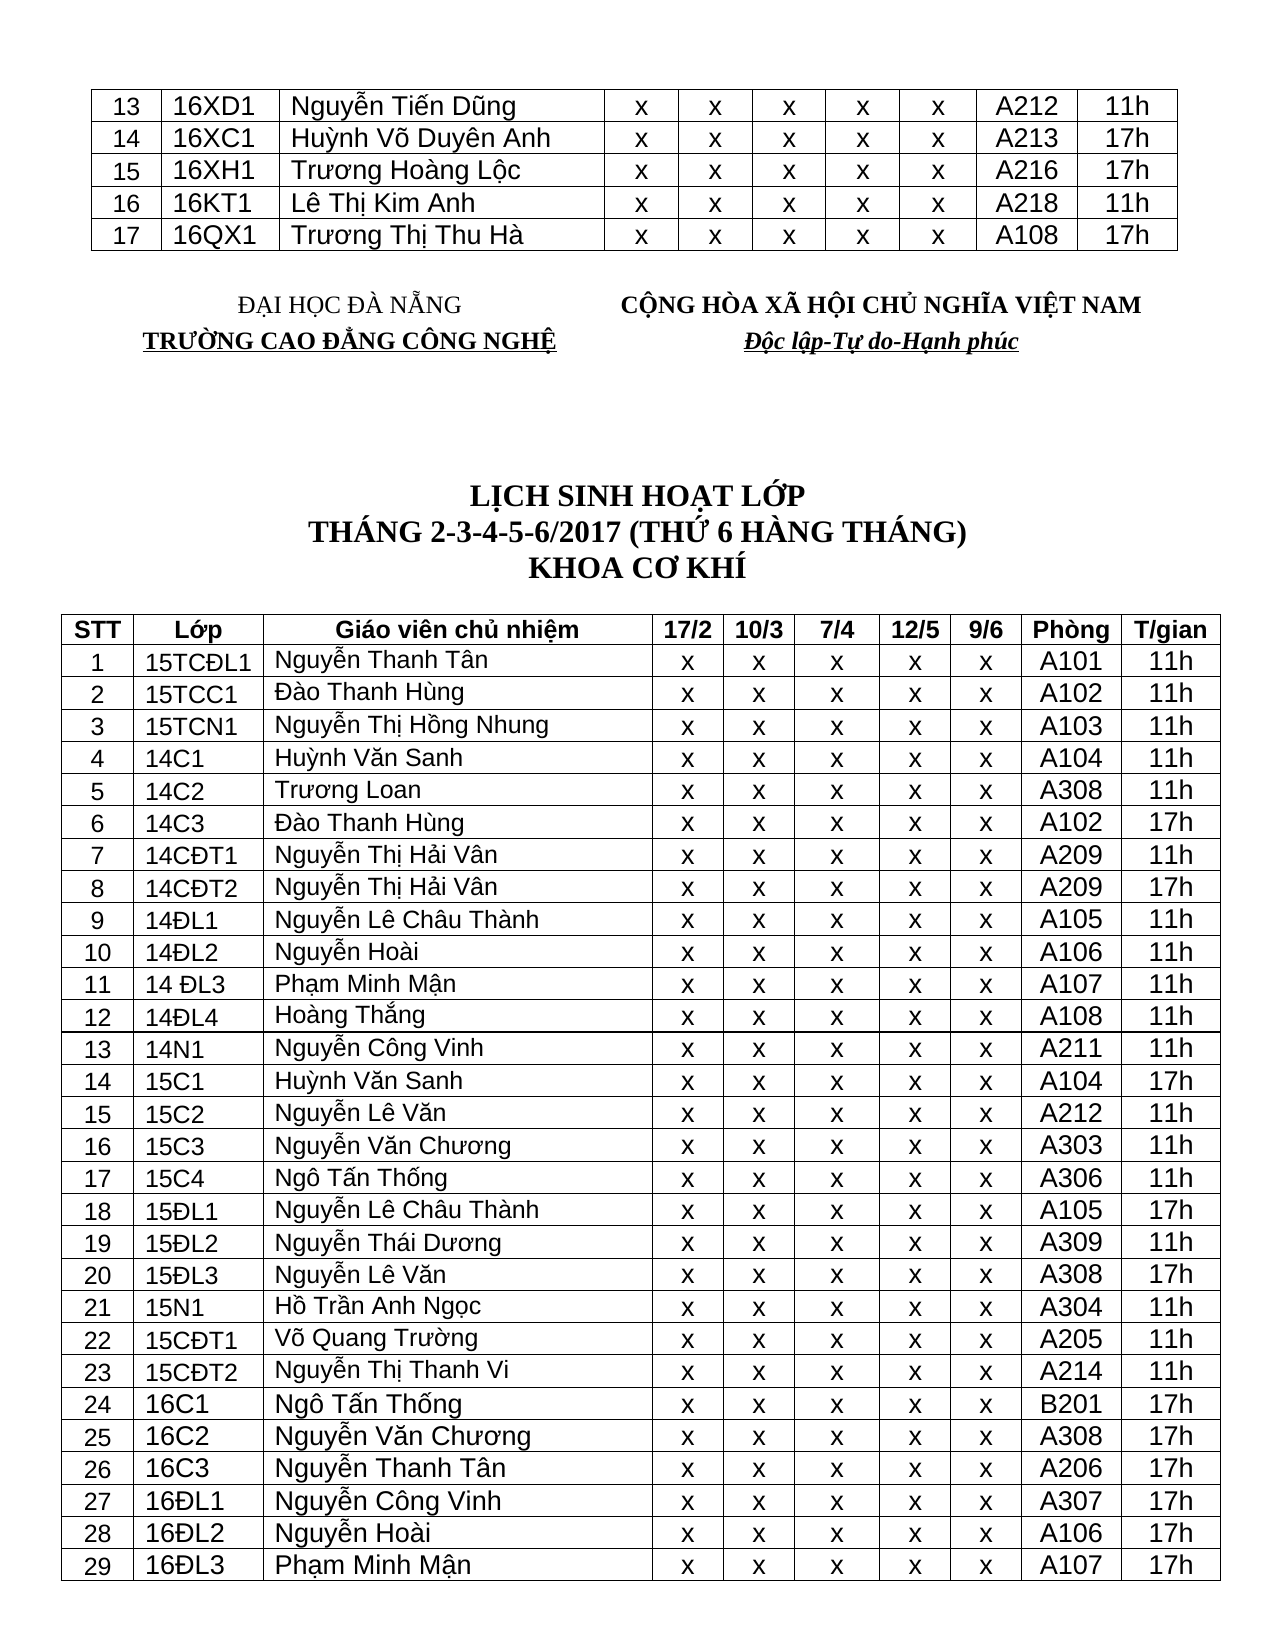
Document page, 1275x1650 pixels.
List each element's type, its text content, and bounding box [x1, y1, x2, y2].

table_cell x [653, 1388, 723, 1419]
table_cell x [951, 839, 1021, 870]
table_cell x [724, 677, 794, 708]
table_cell 17h [1122, 1485, 1220, 1516]
table_cell 14C1 [134, 742, 263, 773]
table_cell A101 [1022, 645, 1121, 676]
table_cell 11h [1122, 1162, 1220, 1193]
table_cell 16ĐL2 [134, 1517, 263, 1548]
table_cell x [653, 1452, 723, 1483]
table_cell 11h [1122, 1226, 1220, 1257]
table_cell 29 [62, 1549, 133, 1580]
table_cell x [653, 936, 723, 967]
table_cell A303 [1022, 1129, 1121, 1161]
table_header Phòng [1022, 615, 1121, 644]
table_cell x [795, 710, 879, 741]
table_cell A102 [1022, 806, 1121, 838]
table_cell A209 [1022, 839, 1121, 870]
table_cell 8 [62, 871, 133, 902]
table_cell 5 [62, 774, 133, 805]
table_cell x [724, 1485, 794, 1516]
table_cell x [653, 1033, 723, 1064]
table_cell x [653, 1097, 723, 1128]
table_cell x [724, 1129, 794, 1161]
table_cell x [951, 1485, 1021, 1516]
table_cell Nguyễn Thanh Tân [264, 1452, 652, 1483]
table_cell x [951, 677, 1021, 708]
table_cell 16ĐL3 [134, 1549, 263, 1580]
table_cell x [795, 806, 879, 838]
table_cell 11h [1122, 839, 1220, 870]
table_cell x [605, 187, 678, 218]
table_cell 17h [1122, 1452, 1220, 1483]
table_cell A102 [1022, 677, 1121, 708]
table_cell x [724, 1033, 794, 1064]
table_cell x [795, 871, 879, 902]
table_cell A308 [1022, 774, 1121, 805]
table_cell Hoàng Thắng [264, 1000, 652, 1031]
table_cell x [880, 774, 950, 805]
table_cell Trương Loan [264, 774, 652, 805]
table_cell Nguyễn Thị Hải Vân [264, 839, 652, 870]
table_cell 14C2 [134, 774, 263, 805]
table_cell 15CĐT1 [134, 1323, 263, 1354]
table_cell x [795, 1000, 879, 1031]
table_cell 11h [1122, 968, 1220, 999]
table_cell x [795, 774, 879, 805]
table_cell x [653, 1355, 723, 1387]
table_cell x [951, 1097, 1021, 1128]
table_cell 11h [1122, 1129, 1220, 1161]
table_cell 11h [1122, 1097, 1220, 1128]
table_cell 17h [1122, 1420, 1220, 1451]
table_cell 15TCC1 [134, 677, 263, 708]
table_cell A304 [1022, 1291, 1121, 1322]
table_cell 16QX1 [162, 219, 279, 250]
table_cell x [880, 871, 950, 902]
table_cell A103 [1022, 710, 1121, 741]
table_cell x [724, 1388, 794, 1419]
table_cell 6 [62, 806, 133, 838]
table_cell x [880, 903, 950, 934]
table_cell Phạm Minh Mận [264, 968, 652, 999]
table_cell x [795, 1129, 879, 1161]
table_cell 11h [1122, 645, 1220, 676]
table_cell 11h [1122, 1000, 1220, 1031]
table_cell A308 [1022, 1259, 1121, 1290]
table_cell x [724, 742, 794, 773]
table_cell x [653, 645, 723, 676]
table_cell Ngô Tấn Thống [264, 1388, 652, 1419]
table_cell x [951, 1194, 1021, 1225]
table_cell x [900, 219, 976, 250]
table_cell x [724, 1355, 794, 1387]
table_cell 14 [92, 122, 161, 153]
table_cell 11h [1122, 1033, 1220, 1064]
table_cell Huỳnh Văn Sanh [264, 1065, 652, 1096]
table_cell x [724, 839, 794, 870]
table_cell 4 [62, 742, 133, 773]
table_cell x [653, 903, 723, 934]
table_cell x [951, 1129, 1021, 1161]
table_cell Đào Thanh Hùng [264, 677, 652, 708]
table_cell x [951, 1065, 1021, 1096]
table_cell x [951, 1323, 1021, 1354]
table_cell Nguyễn Lê Văn [264, 1097, 652, 1128]
table_cell 11h [1122, 903, 1220, 934]
table_cell Nguyễn Công Vinh [264, 1033, 652, 1064]
table_header T/gian [1122, 615, 1220, 644]
table_cell 14ĐL1 [134, 903, 263, 934]
table_cell x [653, 1162, 723, 1193]
table_cell x [951, 710, 1021, 741]
table_cell x [795, 1097, 879, 1128]
table_cell Huỳnh Võ Duyên Anh [280, 122, 604, 153]
table_cell Trương Thị Thu Hà [280, 219, 604, 250]
table_cell x [880, 1129, 950, 1161]
table_cell 11h [1122, 936, 1220, 967]
table_cell x [951, 1259, 1021, 1290]
table_cell x [951, 1000, 1021, 1031]
table_cell x [653, 1549, 723, 1580]
table_cell x [795, 1065, 879, 1096]
table_cell x [900, 154, 976, 186]
table_cell x [900, 90, 976, 121]
table_cell Nguyễn Công Vinh [264, 1485, 652, 1516]
table_cell x [795, 1033, 879, 1064]
table_cell x [653, 1323, 723, 1354]
table_cell 14CĐT2 [134, 871, 263, 902]
table_cell x [795, 1162, 879, 1193]
table_cell x [951, 1162, 1021, 1193]
table_cell x [724, 710, 794, 741]
table_cell x [826, 187, 899, 218]
table_cell x [724, 1291, 794, 1322]
table_cell x [753, 187, 825, 218]
table_cell 17h [1122, 1065, 1220, 1096]
table_cell A105 [1022, 903, 1121, 934]
table_cell 15C3 [134, 1129, 263, 1161]
table_cell x [753, 122, 825, 153]
table_cell Ngô Tấn Thống [264, 1162, 652, 1193]
table_header 7/4 [795, 615, 879, 644]
table_cell x [795, 677, 879, 708]
table_cell x [653, 1129, 723, 1161]
table_header CỘNG HÒA XÃ HỘI CHỦ NGHĨA VIỆT NAM [593, 290, 1169, 326]
table_cell 12 [62, 1000, 133, 1031]
table_cell x [795, 1226, 879, 1257]
table_cell x [951, 1355, 1021, 1387]
table_cell x [795, 1388, 879, 1419]
table_cell 16C3 [134, 1452, 263, 1483]
table_cell x [826, 122, 899, 153]
table_cell x [724, 1226, 794, 1257]
table_cell TRƯỜNG CAO ĐẲNG CÔNG NGHỆ [106, 326, 593, 362]
table_cell 16ĐL1 [134, 1485, 263, 1516]
table_cell 11h [1078, 90, 1177, 121]
table_cell x [653, 1259, 723, 1290]
table_cell x [724, 645, 794, 676]
table_cell 15 [92, 154, 161, 186]
table_cell Lê Thị Kim Anh [280, 187, 604, 218]
table_cell x [951, 936, 1021, 967]
table_cell x [880, 645, 950, 676]
table_cell 13 [62, 1033, 133, 1064]
table_cell x [951, 1388, 1021, 1419]
table_cell x [795, 936, 879, 967]
table_cell x [724, 1452, 794, 1483]
table_cell x [880, 968, 950, 999]
table_cell x [724, 871, 794, 902]
table_cell x [951, 1452, 1021, 1483]
table_cell x [653, 742, 723, 773]
table_cell x [880, 806, 950, 838]
table_cell Nguyễn Thị Hải Vân [264, 871, 652, 902]
table_cell 17h [1122, 1517, 1220, 1548]
table_cell 20 [62, 1259, 133, 1290]
table_cell 17h [1078, 154, 1177, 186]
table_cell 17h [1122, 1259, 1220, 1290]
table_cell x [724, 936, 794, 967]
table_cell 11h [1122, 677, 1220, 708]
table_cell x [724, 1549, 794, 1580]
table_cell 14ĐL4 [134, 1000, 263, 1031]
table_cell Nguyễn Thị Thanh Vi [264, 1355, 652, 1387]
table_cell x [679, 219, 752, 250]
table_cell Nguyễn Hoài [264, 936, 652, 967]
table_cell Huỳnh Văn Sanh [264, 742, 652, 773]
table_cell x [605, 90, 678, 121]
table_cell x [951, 1549, 1021, 1580]
table_cell x [795, 1420, 879, 1451]
table_cell A107 [1022, 1549, 1121, 1580]
table_cell x [880, 1097, 950, 1128]
table_cell x [679, 90, 752, 121]
table_cell A108 [977, 219, 1077, 250]
table_cell x [679, 187, 752, 218]
table_cell B201 [1022, 1388, 1121, 1419]
table_cell Nguyễn Văn Chương [264, 1420, 652, 1451]
table_cell x [880, 1259, 950, 1290]
table_cell x [653, 1517, 723, 1548]
table_cell x [653, 1291, 723, 1322]
table_cell 10 [62, 936, 133, 967]
table_header 10/3 [724, 615, 794, 644]
table_cell 14 ĐL3 [134, 968, 263, 999]
table_cell x [753, 90, 825, 121]
table_cell A214 [1022, 1355, 1121, 1387]
table_header 17/2 [653, 615, 723, 644]
table_cell Hồ Trần Anh Ngọc [264, 1291, 652, 1322]
table_cell Trương Hoàng Lộc [280, 154, 604, 186]
table_cell x [724, 1097, 794, 1128]
table_cell 1 [62, 645, 133, 676]
table_cell 24 [62, 1388, 133, 1419]
table_cell 14CĐT1 [134, 839, 263, 870]
table_cell 14ĐL2 [134, 936, 263, 967]
table_cell x [724, 1517, 794, 1548]
table_cell A216 [977, 154, 1077, 186]
table_cell A306 [1022, 1162, 1121, 1193]
table_cell x [605, 219, 678, 250]
table_cell x [653, 710, 723, 741]
table_cell Nguyễn Lê Châu Thành [264, 1194, 652, 1225]
table_cell 21 [62, 1291, 133, 1322]
table_cell x [951, 645, 1021, 676]
table_cell x [795, 1549, 879, 1580]
table_cell A308 [1022, 1420, 1121, 1451]
table_cell A307 [1022, 1485, 1121, 1516]
table_cell Phạm Minh Mận [264, 1549, 652, 1580]
table_cell 15ĐL1 [134, 1194, 263, 1225]
table_cell 14C3 [134, 806, 263, 838]
table_cell x [951, 1291, 1021, 1322]
table_cell x [951, 806, 1021, 838]
table_cell x [724, 1000, 794, 1031]
table_header 9/6 [951, 615, 1021, 644]
table_cell A205 [1022, 1323, 1121, 1354]
table_cell 11h [1122, 774, 1220, 805]
table_cell 15N1 [134, 1291, 263, 1322]
table_cell Nguyễn Văn Chương [264, 1129, 652, 1161]
table_cell A212 [1022, 1097, 1121, 1128]
table_cell 17h [1122, 1194, 1220, 1225]
table_cell x [880, 1420, 950, 1451]
table_cell 23 [62, 1355, 133, 1387]
table_cell 2 [62, 677, 133, 708]
table_cell A104 [1022, 1065, 1121, 1096]
table_cell x [880, 1162, 950, 1193]
table_cell 11h [1122, 1355, 1220, 1387]
table_cell 19 [62, 1226, 133, 1257]
table_cell 28 [62, 1517, 133, 1548]
table_cell x [795, 1323, 879, 1354]
table_cell x [880, 1549, 950, 1580]
table_cell x [795, 1452, 879, 1483]
table_cell 17h [1122, 806, 1220, 838]
table_cell 3 [62, 710, 133, 741]
table_cell 11h [1078, 187, 1177, 218]
table_cell x [880, 1226, 950, 1257]
table_cell 15TCN1 [134, 710, 263, 741]
table_cell x [724, 806, 794, 838]
table_cell Nguyễn Tiến Dũng [280, 90, 604, 121]
table_cell 11h [1122, 742, 1220, 773]
table_cell x [880, 1194, 950, 1225]
table_cell Độc lập-Tự do-Hạnh phúc [593, 326, 1169, 362]
text THÁNG 2-3-4-5-6/2017 (THỨ 6 HÀNG THÁNG) [150, 513, 1125, 549]
table_cell 16C1 [134, 1388, 263, 1419]
table_cell x [880, 1388, 950, 1419]
table_cell x [900, 122, 976, 153]
table_cell x [605, 154, 678, 186]
table_cell x [795, 1259, 879, 1290]
table_cell 17 [92, 219, 161, 250]
table_cell x [653, 968, 723, 999]
table_cell 15ĐL3 [134, 1259, 263, 1290]
table_cell x [795, 968, 879, 999]
table_cell x [724, 774, 794, 805]
table_cell x [795, 903, 879, 934]
table_cell 7 [62, 839, 133, 870]
table_cell x [724, 1065, 794, 1096]
table_cell 14 [62, 1065, 133, 1096]
table_cell x [826, 219, 899, 250]
table_cell x [653, 677, 723, 708]
table_cell A211 [1022, 1033, 1121, 1064]
table_cell x [795, 1485, 879, 1516]
table_cell x [653, 806, 723, 838]
table_cell x [951, 1033, 1021, 1064]
table_cell x [951, 742, 1021, 773]
table_cell 17h [1122, 1549, 1220, 1580]
table_cell A108 [1022, 1000, 1121, 1031]
table_cell A209 [1022, 871, 1121, 902]
table_cell x [795, 1355, 879, 1387]
table_cell 15TCĐL1 [134, 645, 263, 676]
table_cell x [679, 154, 752, 186]
table_cell 16XC1 [162, 122, 279, 153]
table_cell A213 [977, 122, 1077, 153]
table_cell 11h [1122, 1291, 1220, 1322]
table_cell Nguyễn Thái Dương [264, 1226, 652, 1257]
table_cell 16C2 [134, 1420, 263, 1451]
table_cell 17h [1122, 1388, 1220, 1419]
table_cell A206 [1022, 1452, 1121, 1483]
table_cell x [653, 1485, 723, 1516]
table_cell x [951, 903, 1021, 934]
table_cell x [880, 1452, 950, 1483]
text LỊCH SINH HOẠT LỚP [150, 478, 1125, 513]
table_cell 17h [1122, 871, 1220, 902]
table_cell 18 [62, 1194, 133, 1225]
table_cell x [880, 1323, 950, 1354]
table_cell x [880, 1517, 950, 1548]
table_cell x [951, 774, 1021, 805]
table_cell 11h [1122, 710, 1220, 741]
table_cell x [900, 187, 976, 218]
table_cell 25 [62, 1420, 133, 1451]
table_cell 16 [92, 187, 161, 218]
table_cell x [951, 1420, 1021, 1451]
table_cell x [826, 90, 899, 121]
table_cell x [880, 839, 950, 870]
table_cell x [753, 154, 825, 186]
table_cell Nguyễn Lê Châu Thành [264, 903, 652, 934]
table_cell x [605, 122, 678, 153]
table_cell 15C2 [134, 1097, 263, 1128]
table_cell 16KT1 [162, 187, 279, 218]
table_header STT [62, 615, 133, 644]
table_cell Võ Quang Trường [264, 1323, 652, 1354]
table_cell A309 [1022, 1226, 1121, 1257]
table_cell x [653, 774, 723, 805]
table_cell 17h [1078, 122, 1177, 153]
table_cell x [880, 1485, 950, 1516]
table_header 12/5 [880, 615, 950, 644]
table_cell Nguyễn Thị Hồng Nhung [264, 710, 652, 741]
table_cell 15ĐL2 [134, 1226, 263, 1257]
table_cell 16 [62, 1129, 133, 1161]
table_cell x [724, 968, 794, 999]
table_cell 15C4 [134, 1162, 263, 1193]
table_cell x [653, 871, 723, 902]
table_cell x [880, 1355, 950, 1387]
table_cell Đào Thanh Hùng [264, 806, 652, 838]
table_cell x [653, 1194, 723, 1225]
table_cell x [753, 219, 825, 250]
table_cell 9 [62, 903, 133, 934]
table_cell x [880, 1291, 950, 1322]
table_cell A104 [1022, 742, 1121, 773]
table_cell x [880, 710, 950, 741]
table_cell x [795, 742, 879, 773]
table_cell x [880, 677, 950, 708]
table_cell x [795, 645, 879, 676]
table_cell 11 [62, 968, 133, 999]
table_cell x [795, 1517, 879, 1548]
table_cell 16XD1 [162, 90, 279, 121]
table_cell Nguyễn Lê Văn [264, 1259, 652, 1290]
table_cell x [653, 1065, 723, 1096]
table_cell Nguyễn Hoài [264, 1517, 652, 1548]
table_cell x [880, 742, 950, 773]
table_cell x [724, 1259, 794, 1290]
table_cell x [951, 1226, 1021, 1257]
table_cell x [653, 1000, 723, 1031]
table_cell 26 [62, 1452, 133, 1483]
table_cell x [724, 1194, 794, 1225]
table_cell 15 [62, 1097, 133, 1128]
table_cell x [880, 1000, 950, 1031]
table_cell x [653, 839, 723, 870]
table_cell A212 [977, 90, 1077, 121]
table_cell 22 [62, 1323, 133, 1354]
table_cell x [724, 1420, 794, 1451]
table_cell x [724, 903, 794, 934]
table_cell A106 [1022, 1517, 1121, 1548]
table_cell x [880, 936, 950, 967]
table_cell x [880, 1033, 950, 1064]
table_header ĐẠI HỌC ĐÀ NẴNG [106, 290, 593, 326]
table_cell 14N1 [134, 1033, 263, 1064]
table_cell Nguyễn Thanh Tân [264, 645, 652, 676]
table_cell 15C1 [134, 1065, 263, 1096]
table_cell 16XH1 [162, 154, 279, 186]
table_cell x [951, 871, 1021, 902]
table_cell x [826, 154, 899, 186]
table_cell A218 [977, 187, 1077, 218]
table_cell x [653, 1420, 723, 1451]
table_header Giáo viên chủ nhiệm [264, 615, 652, 644]
table_cell x [653, 1226, 723, 1257]
text KHOA CƠ KHÍ [150, 549, 1125, 585]
table_cell 15CĐT2 [134, 1355, 263, 1387]
table_cell 27 [62, 1485, 133, 1516]
table_cell x [951, 968, 1021, 999]
table_cell A106 [1022, 936, 1121, 967]
table_cell 13 [92, 90, 161, 121]
table_cell A105 [1022, 1194, 1121, 1225]
table_cell x [795, 839, 879, 870]
table_cell 17 [62, 1162, 133, 1193]
table_cell 11h [1122, 1323, 1220, 1354]
table_cell 17h [1078, 219, 1177, 250]
table_cell x [795, 1194, 879, 1225]
table_cell x [951, 1517, 1021, 1548]
table_cell x [679, 122, 752, 153]
table_header Lớp [134, 615, 263, 644]
table_cell x [724, 1323, 794, 1354]
table_cell x [724, 1162, 794, 1193]
table_cell A107 [1022, 968, 1121, 999]
table_cell x [795, 1291, 879, 1322]
table_cell x [880, 1065, 950, 1096]
